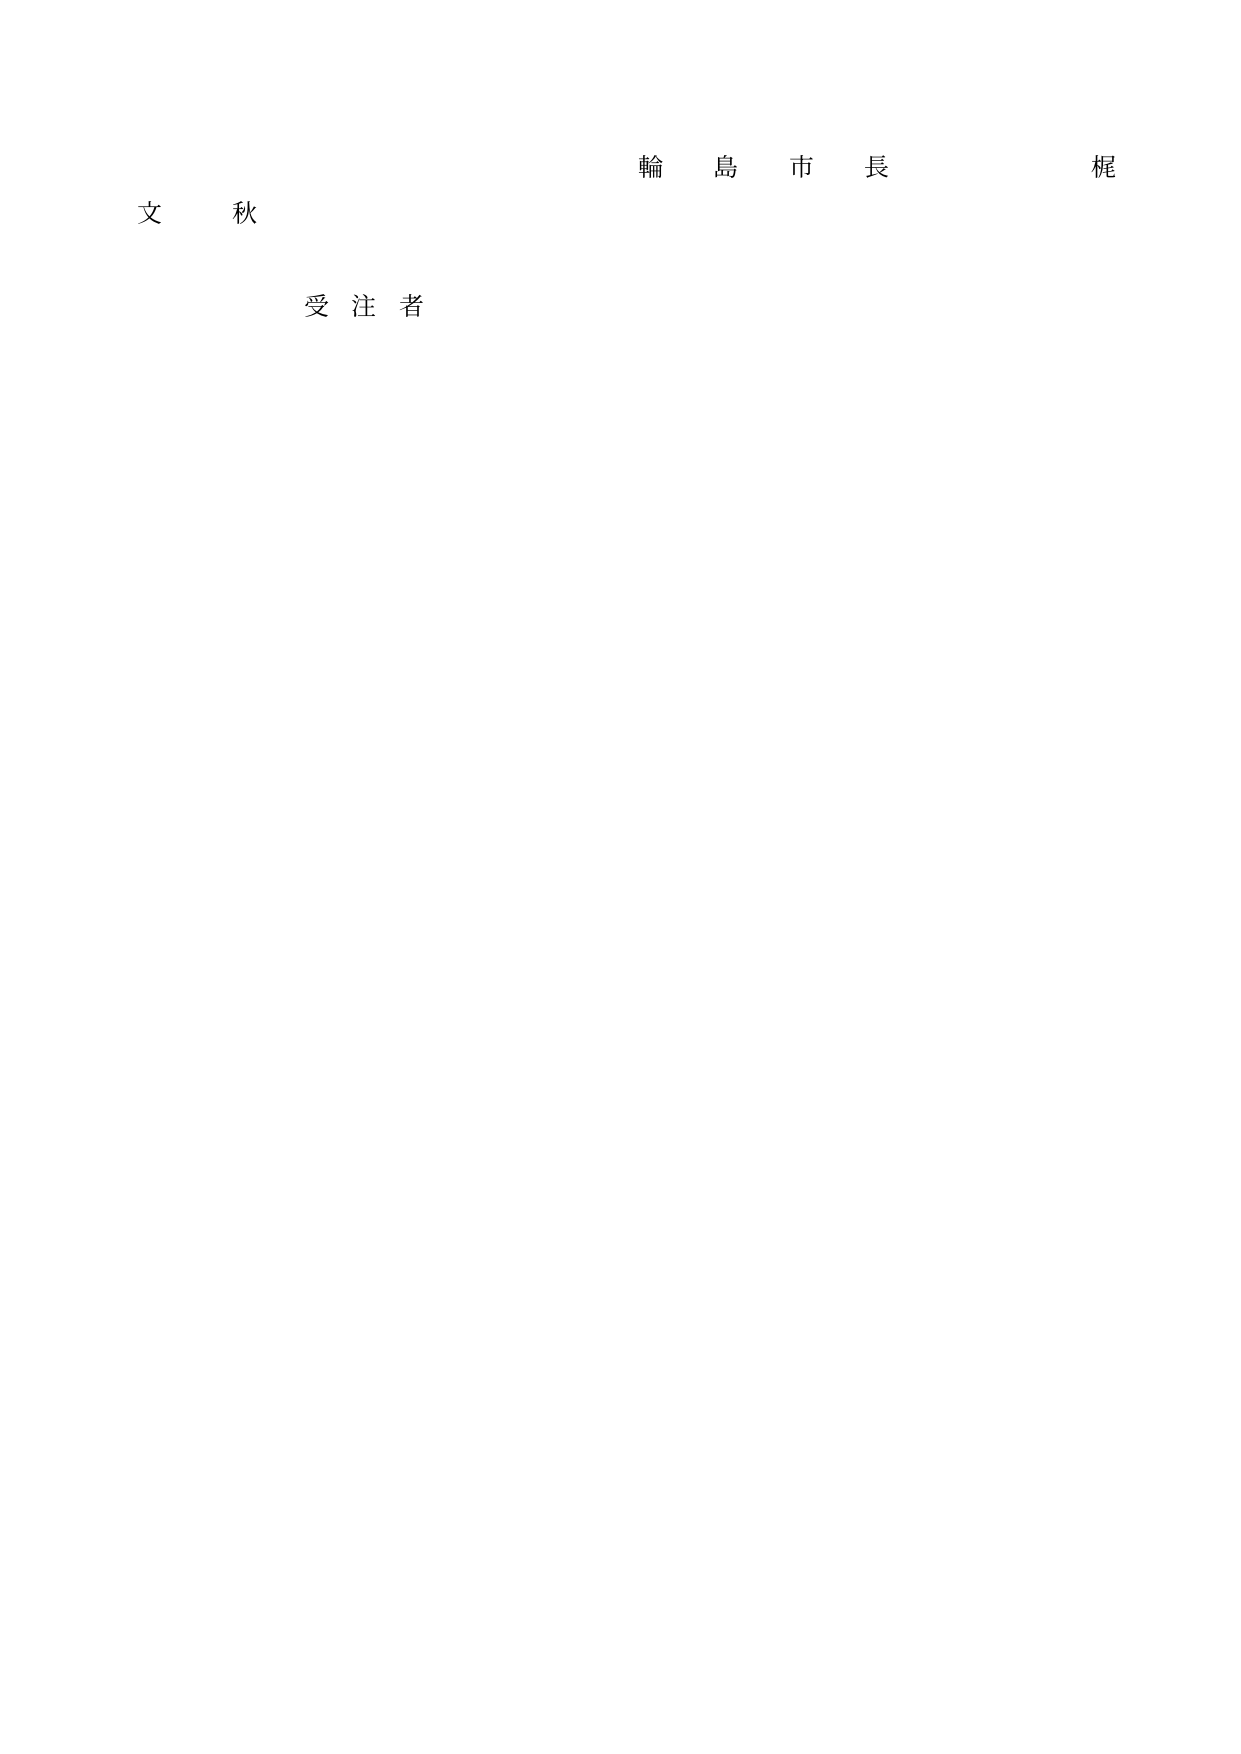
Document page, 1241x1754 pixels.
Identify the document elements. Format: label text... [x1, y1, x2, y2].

text 受注者 [137, 282, 1139, 328]
text 輪島市長 梶 文 秋 [137, 143, 1139, 235]
